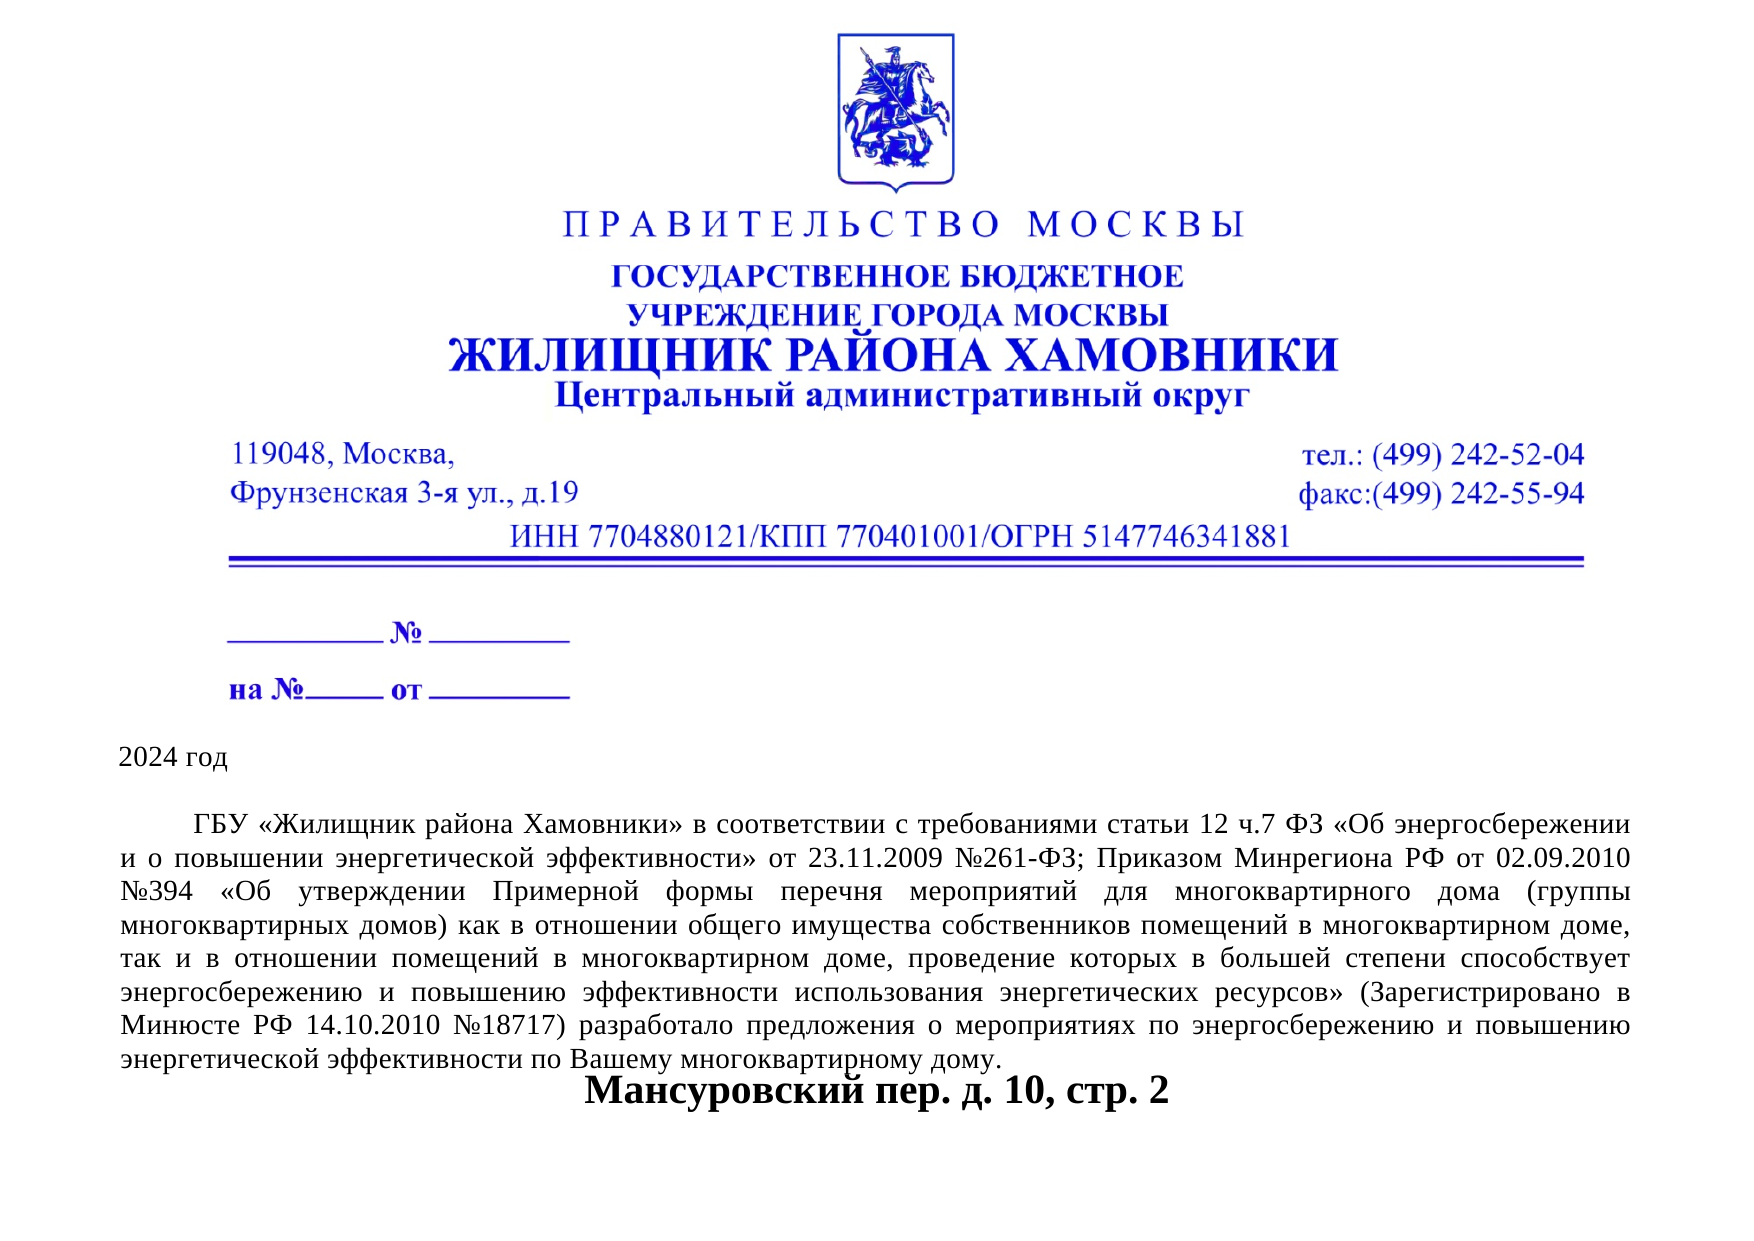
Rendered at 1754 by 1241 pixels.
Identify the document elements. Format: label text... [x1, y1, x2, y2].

text Мансуровский пер. д. 10, стр. 2 [118, 1075, 1636, 1111]
picture [68, 23, 1676, 728]
text 2024 год [118, 740, 1634, 773]
text ГБУ «Жилищник района Хамовники» в соответствии с требованиями статьи 12 ч.7 ФЗ «Об энергосбережении и о повышении энергетической эффективности» от 23.11.2009 №261-ФЗ; Приказом Минрегиона РФ от 02.09.2010 №394 «Об утверждении Примерной формы перечня мероприятий для многоквартирного дома (группы многоквартирных домов) как в отношении общего имущества собственников помещений в многоквартирном доме, так и в отношении помещений в многоквартирном доме, проведение которых в большей степени способствует энергосбережению и повышению эффективности использования энергетических ресурсов» (Зарегистрировано в Минюсте РФ 14.10.2010 №18717) разработало предложения о мероприятиях по энергосбережению и повышению энергетической эффективности по Вашему многоквартирному дому. [120, 807, 1634, 1075]
